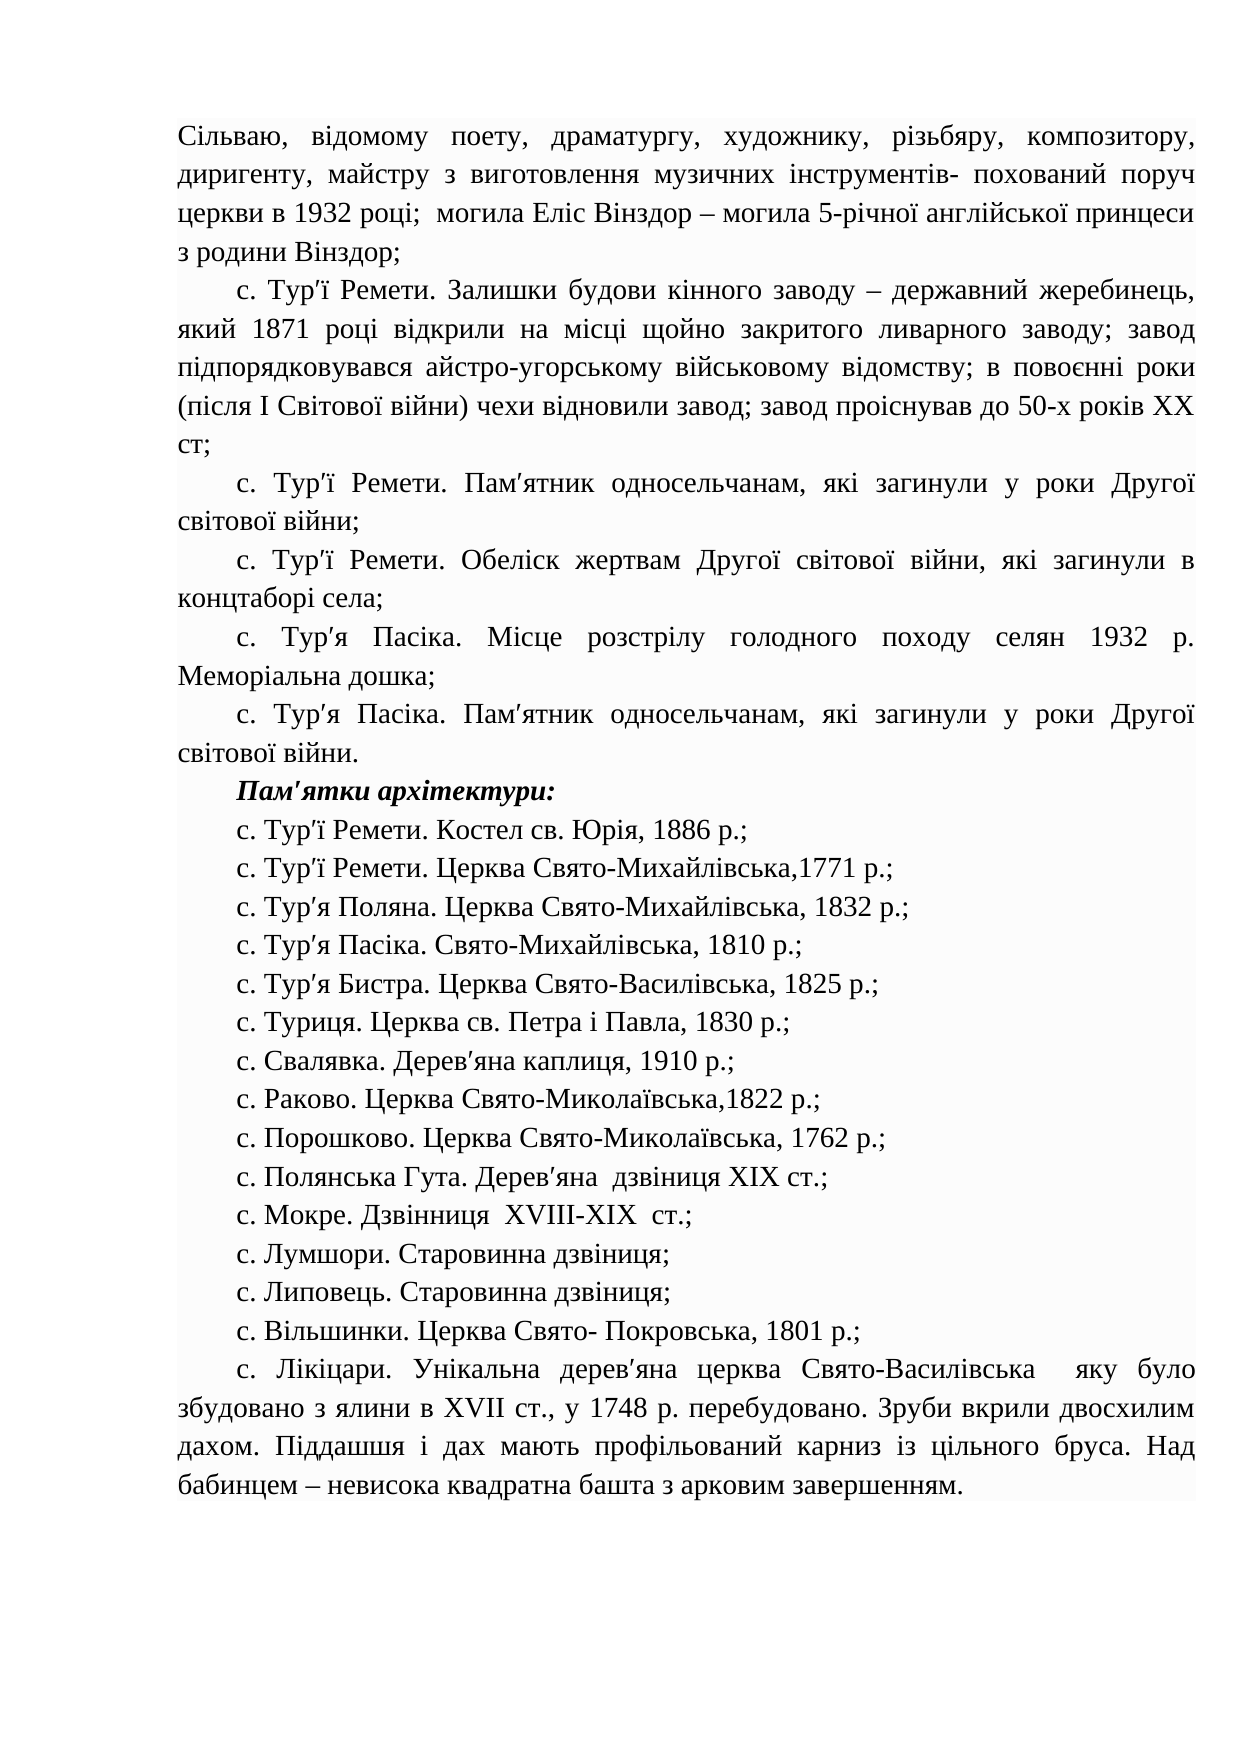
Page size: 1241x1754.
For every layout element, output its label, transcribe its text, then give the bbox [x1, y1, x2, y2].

text с. Тур′я Пасіка. Місце розстрілу голодного походу селян 1932 р. Меморіальна дошка; [177, 619, 1196, 691]
text с. Тур′ї Ремети. Церква Свято-Михайлівська,1771 р.; [177, 850, 1196, 884]
text с. Тур′я Бистра. Церква Свято-Василівська, 1825 р.; [177, 966, 1196, 999]
text с. Тур′ї Ремети. Костел св. Юрія, 1886 р.; [177, 812, 1196, 845]
text с. Тур′я Пасіка. Пам′ятник односельчанам, які загинули у роки Другої світової війни. [177, 696, 1196, 768]
text с. Липовець. Старовинна дзвіниця; [177, 1274, 1196, 1308]
text с. Порошково. Церква Свято-Миколаївська, 1762 р.; [177, 1120, 1196, 1154]
text с. Вільшинки. Церква Свято- Покровська, 1801 р.; [177, 1313, 1196, 1346]
text с. Лумшори. Старовинна дзвіниця; [177, 1236, 1196, 1269]
text с. Тур′я Поляна. Церква Свято-Михайлівська, 1832 р.; [177, 889, 1196, 922]
text с. Туриця. Церква св. Петра і Павла, 1830 р.; [177, 1004, 1196, 1038]
text с. Тур′ї Ремети. Пам′ятник односельчанам, які загинули у роки Другої світової війни; [177, 465, 1196, 537]
text с. Раково. Церква Свято-Миколаївська,1822 р.; [177, 1082, 1196, 1115]
text с. Тур′я Пасіка. Свято-Михайлівська, 1810 р.; [177, 927, 1196, 961]
text с. Полянська Гута. Дерев′яна дзвіниця ХІХ ст.; [177, 1159, 1196, 1192]
text с. Свалявка. Дерев′яна каплиця, 1910 р.; [177, 1043, 1196, 1077]
text с. Тур′ї Ремети. Залишки будови кінного заводу – державний жеребинець, який 1871 році відкрили на місці щойно закритого ливарного заводу; завод підпорядковувався айстро-угорському військовому відомству; в повоєнні роки (після І Світової війни) чехи відновили завод; завод проіснував до 50-х років ХХ ст; [177, 272, 1196, 460]
text Пам′ятки архітектури: [177, 773, 1196, 807]
text с. Мокре. Дзвінниця ХVIII-XIX ст.; [177, 1197, 1196, 1231]
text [177, 118, 1196, 267]
text с. Лікіцари. Унікальна дерев′яна церква Свято-Василівська яку було збудовано з ялини в XVII ст., у 1748 р. перебудовано. Зруби вкрили двосхилим дахом. Піддашшя і дах мають профільований карниз із цільного бруса. Над бабинцем – невисока квадратна башта з арковим завершенням. [177, 1351, 1196, 1501]
text с. Тур′ї Ремети. Обеліск жертвам Другої світової війни, які загинули в концтаборі села; [177, 542, 1196, 614]
